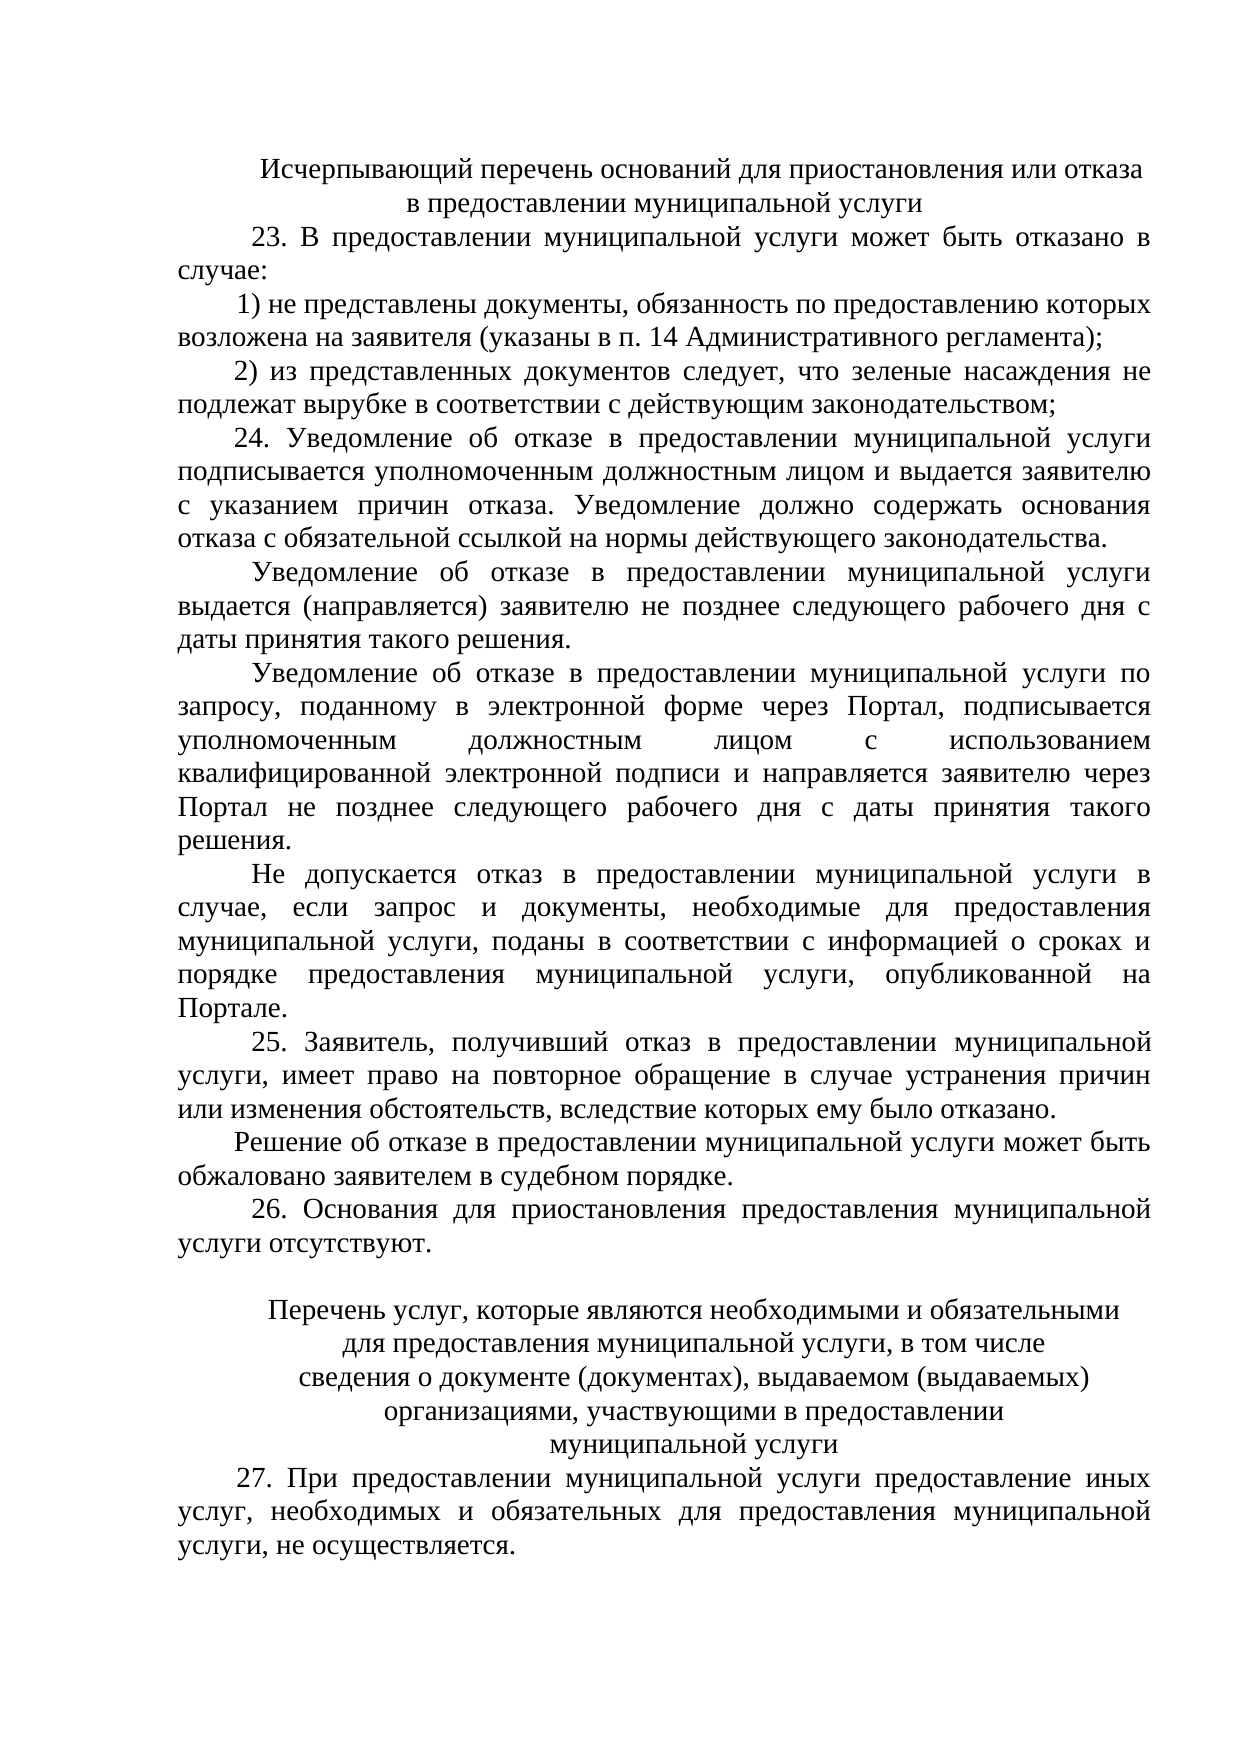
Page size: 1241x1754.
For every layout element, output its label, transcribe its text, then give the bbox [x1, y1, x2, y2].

text сведения о документе (документах), выдаваемом (выдаваемых) [177, 1359, 1152, 1393]
text Уведомление об отказе в предоставлении муниципальной услуги по запросу, поданному в электронной форме через Портал, подписывается уполномоченным должностным лицом с использованием квалифицированной электронной подписи и направляется заявителю через Портал не позднее следующего рабочего дня с даты принятия такого решения. [177, 655, 1152, 856]
text 24. Уведомление об отказе в предоставлении муниципальной услуги подписывается уполномоченным должностным лицом и выдается заявителю с указанием причин отказа. Уведомление должно содержать основания отказа с обязательной ссылкой на нормы действующего законодательства. [177, 420, 1152, 554]
text 2) из представленных документов следует, что зеленые насаждения не подлежат вырубке в соответствии с действующим законодательством; [177, 353, 1152, 420]
text 23. В предоставлении муниципальной услуги может быть отказано в случае: [177, 219, 1152, 286]
text 27. При предоставлении муниципальной услуги предоставление иных услуг, необходимых и обязательных для предоставления муниципальной услуги, не осуществляется. [177, 1460, 1152, 1560]
text Исчерпывающий перечень оснований для приостановления или отказа в предоставлении муниципальной услуги [177, 152, 1152, 219]
text для предоставления муниципальной услуги, в том числе [177, 1326, 1152, 1359]
text Уведомление об отказе в предоставлении муниципальной услуги выдается (направляется) заявителю не позднее следующего рабочего дня с даты принятия такого решения. [177, 554, 1152, 655]
text 1) не представлены документы, обязанность по предоставлению которых возложена на заявителя (указаны в п. 14 Административного регламента); [177, 286, 1152, 353]
text муниципальной услуги [177, 1426, 1152, 1460]
text Решение об отказе в предоставлении муниципальной услуги может быть обжаловано заявителем в судебном порядке. [177, 1124, 1152, 1191]
text организациями, участвующими в предоставлении [177, 1393, 1152, 1426]
text Перечень услуг, которые являются необходимыми и обязательными [177, 1292, 1152, 1326]
text Не допускается отказ в предоставлении муниципальной услуги в случае, если запрос и документы, необходимые для предоставления муниципальной услуги, поданы в соответствии с информацией о сроках и порядке предоставления муниципальной услуги, опубликованной на Портале. [177, 856, 1152, 1024]
text 26. Основания для приостановления предоставления муниципальной услуги отсутствуют. [177, 1191, 1152, 1258]
text 25. Заявитель, получивший отказ в предоставлении муниципальной услуги, имеет право на повторное обращение в случае устранения причин или изменения обстоятельств, вследствие которых ему было отказано. [177, 1024, 1152, 1124]
